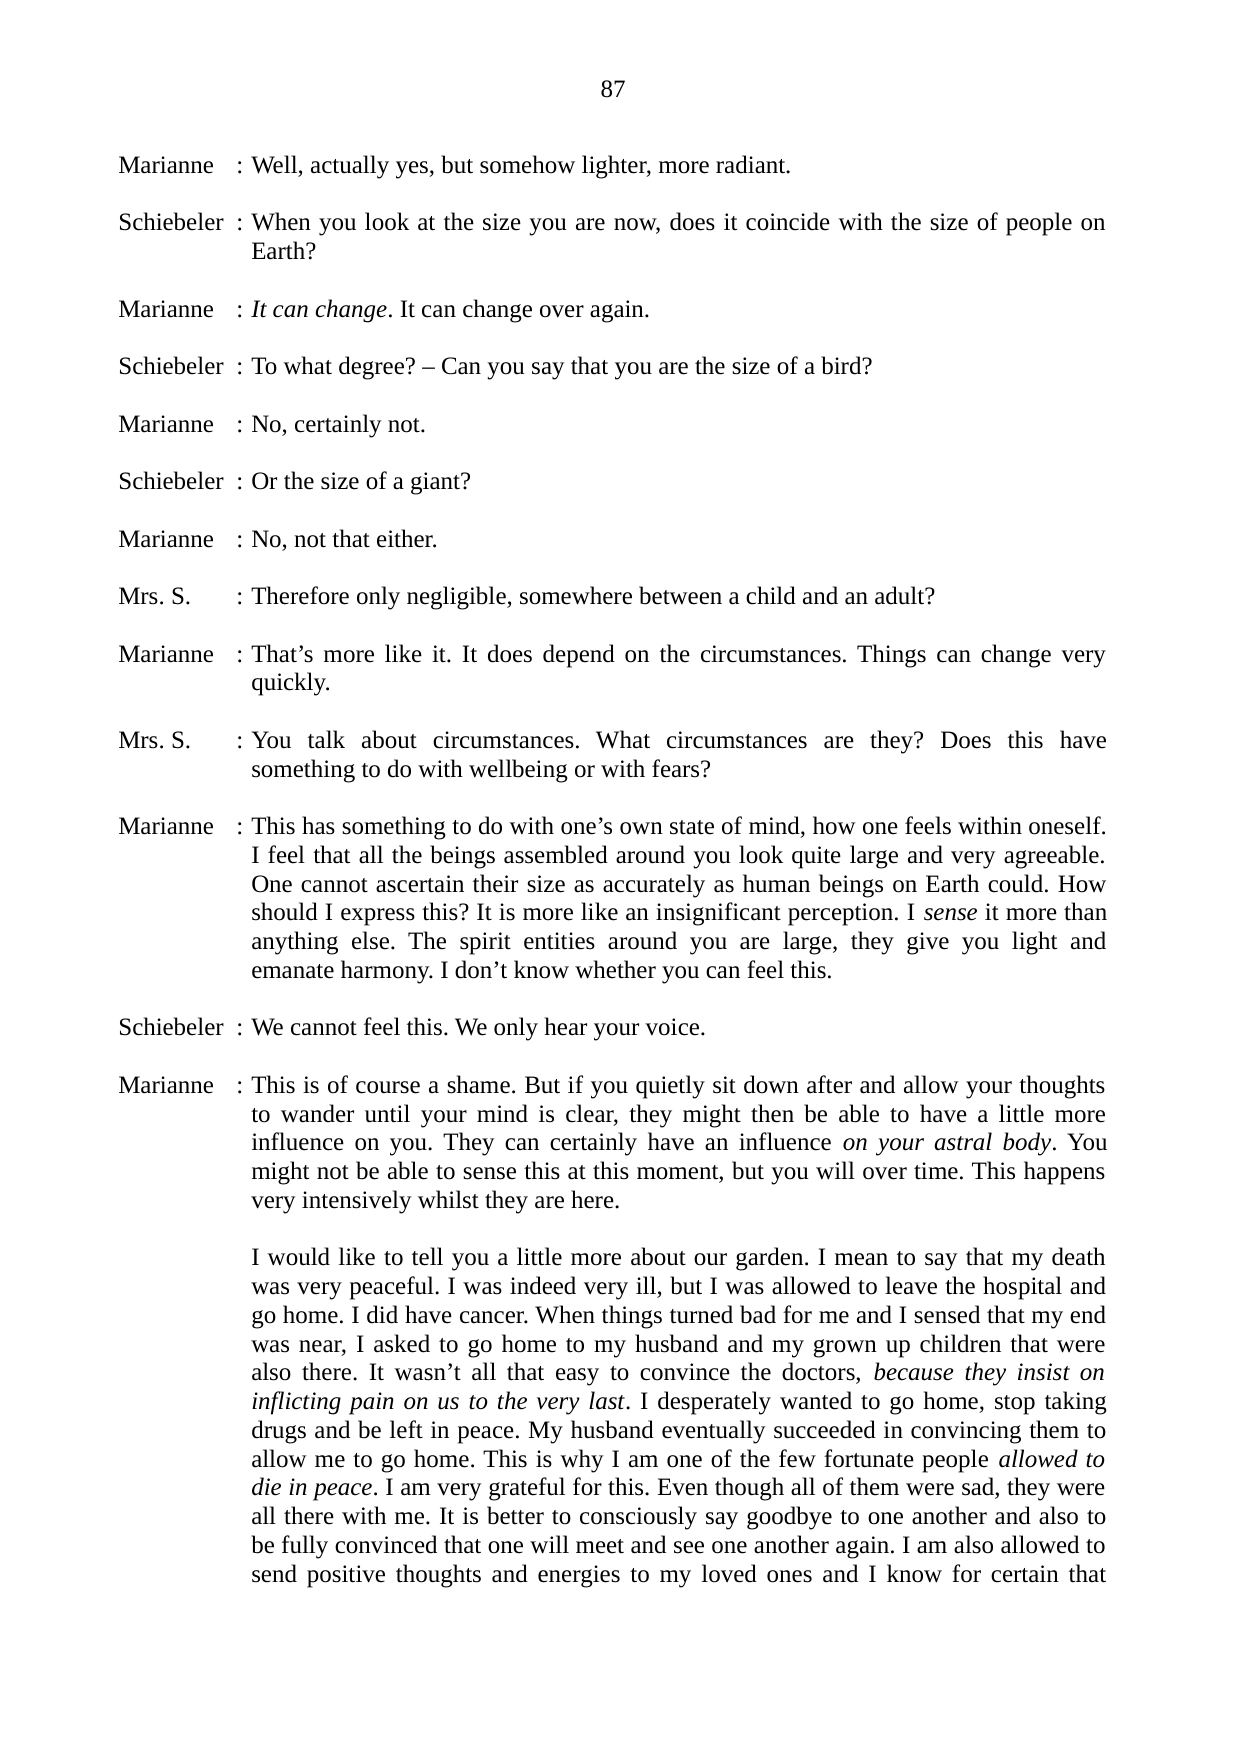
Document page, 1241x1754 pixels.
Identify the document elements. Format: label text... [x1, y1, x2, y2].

text Schiebeler : Or the size of a giant? [118, 466, 1107, 495]
text Marianne : It can change. It can change over again. [118, 294, 1107, 322]
text Marianne : This is of course a shame. But if you quietly sit down after and allow your thoughts to wander until your mind is clear, they might then be able to have a little more influence on you. They can certainly have an influence on your astral body. You might not be able to sense this at this moment, but you will over time. This happens very intensively whilst they are here. [118, 1070, 1107, 1214]
text Marianne : Well, actually yes, but somehow lighter, more radiant. [118, 150, 1107, 179]
text Marianne : No, not that either. [118, 524, 1107, 552]
text Mrs. S. : You talk about circumstances. What circumstances are they? Does this have something to do with wellbeing or with fears? [118, 725, 1107, 782]
text Mrs. S. : Therefore only negligible, somewhere between a child and an adult? [118, 581, 1107, 610]
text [118, 1242, 1107, 1587]
text Schiebeler : When you look at the size you are now, does it coincide with the size of people on Earth? [118, 207, 1107, 265]
text Schiebeler : To what degree? – Can you say that you are the size of a bird? [118, 351, 1107, 380]
text Marianne : No, certainly not. [118, 409, 1107, 437]
text Schiebeler : We cannot feel this. We only hear your voice. [118, 1012, 1107, 1041]
text Marianne : This has something to do with one’s own state of mind, how one feels within oneself. I feel that all the beings assembled around you look quite large and very agreeable. One cannot ascertain their size as accurately as human beings on Earth could. How should I express this? It is more like an insignificant perception. I sense it more than anything else. The spirit entities around you are large, they give you light and emanate harmony. I don’t know whether you can feel this. [118, 811, 1107, 984]
text Marianne : That’s more like it. It does depend on the circumstances. Things can change very quickly. [118, 639, 1107, 696]
